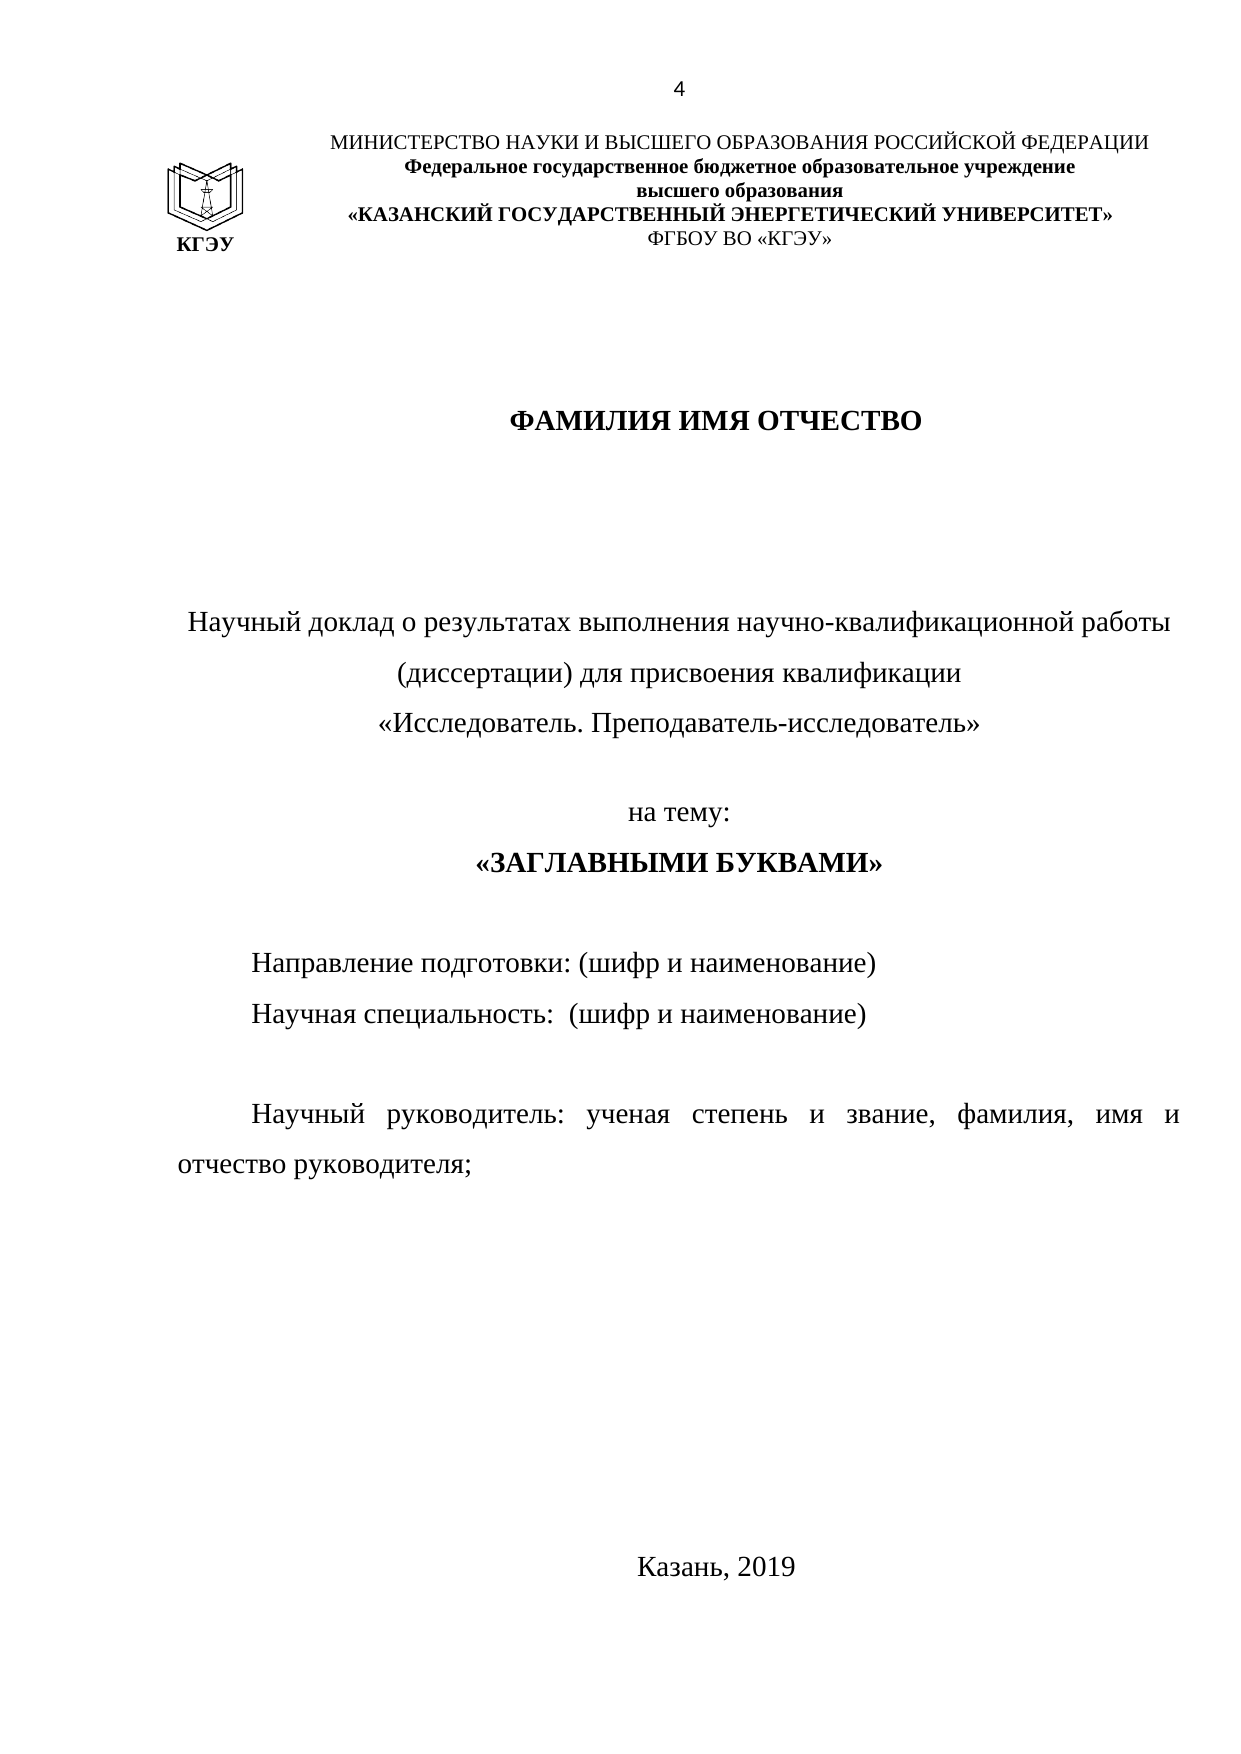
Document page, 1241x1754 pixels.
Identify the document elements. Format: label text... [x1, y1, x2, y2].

text Научная специальность: (шифр и наименование) [177, 996, 1181, 1029]
text «Исследователь. Преподаватель-исследователь» [177, 705, 1181, 781]
text Научный руководитель: ученая степень и звание, фамилия, имя и отчество руководителя; [177, 1096, 1181, 1180]
text Направление подготовки: (шифр и наименование) [177, 945, 1181, 979]
text «ЗАГЛАВНЫМИ БУКВАМИ» [177, 845, 1181, 878]
table_header МИНИСТЕРСТВО НАУКИ И ВЫСШЕГО ОБРАЗОВАНИЯ РОССИЙСКОЙ ФЕДЕРАЦИИ Федеральное государственное бюджетное образовательное учреждение высшего образования «КАЗАНСКИЙ ГОСУДАРСТВЕННЫЙ ЭНЕРГЕТИЧЕСКИЙ УНИВЕРСИТЕТ» ФГБОУ ВО «КГЭУ» [252, 130, 1227, 279]
text Научный доклад о результатах выполнения научно-квалификационной работы (диссертации) для присвоения квалификации [177, 604, 1181, 688]
table_header КГЭУ [159, 130, 252, 279]
text Казань, 2019 [177, 1549, 1181, 1583]
text ФАМИЛИЯ ИМЯ ОТЧЕСТВО [177, 403, 1181, 437]
text на тему: [177, 794, 1181, 828]
